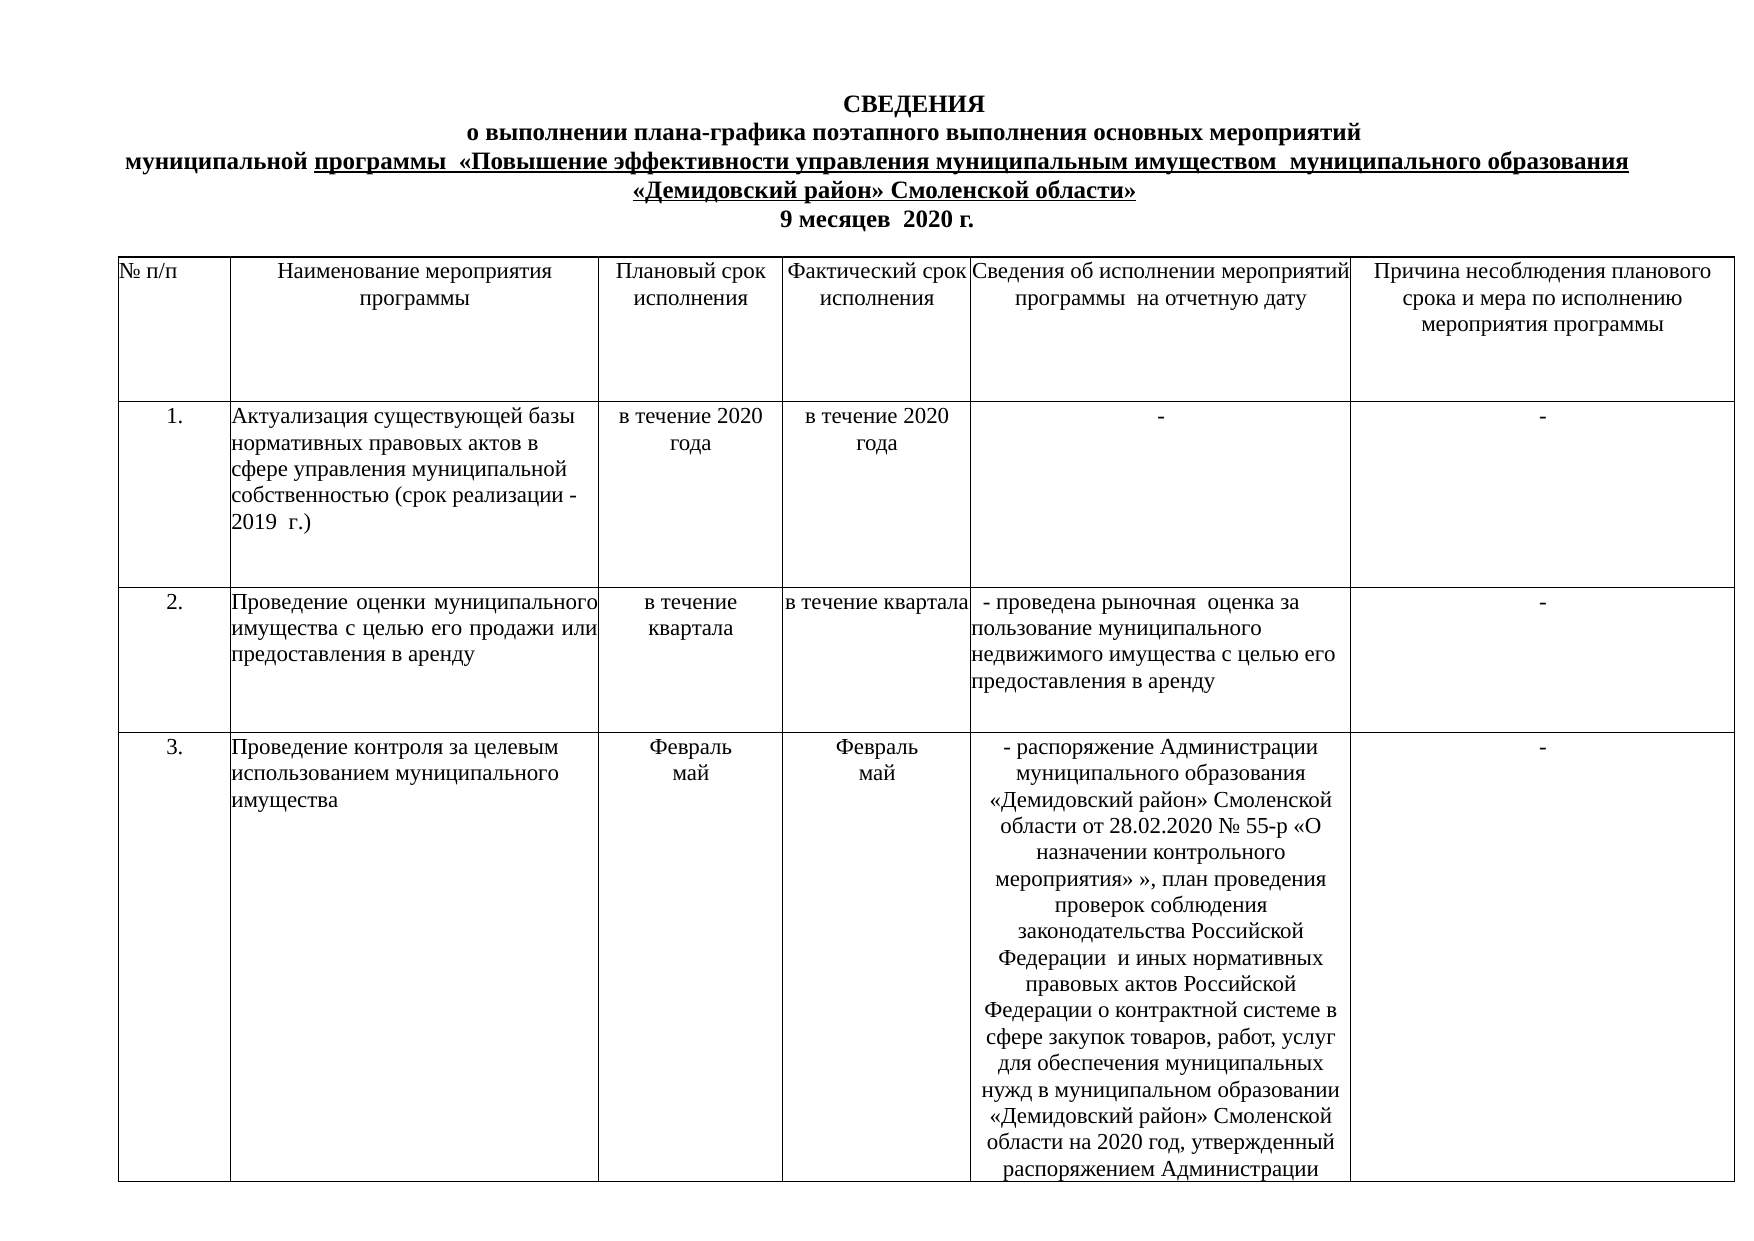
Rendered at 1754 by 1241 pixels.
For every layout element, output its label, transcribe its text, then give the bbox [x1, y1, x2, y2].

table_header № п/п [119, 258, 230, 401]
table_cell 1. [119, 402, 230, 587]
table_header Причина несоблюдения планового срока и мера по исполнению мероприятия программы [1351, 258, 1734, 401]
table_cell Актуализация существующей базы нормативных правовых актов в сфере управления муниципальной собственностью (срок реализации - 2019 г.) [231, 402, 598, 587]
table_cell 2. [119, 588, 230, 732]
text муниципальной программы «Повышение эффективности управления муниципальным имуществом муниципального образования «Демидовский район» Смоленской области» [118, 146, 1636, 204]
text о выполнении плана-графика поэтапного выполнения основных мероприятий [118, 117, 1636, 146]
table_cell в течение квартала [783, 588, 970, 732]
text 9 месяцев 2020 г. [118, 204, 1636, 232]
table_header Плановый срок исполнения [599, 258, 782, 401]
table_cell - [1351, 733, 1734, 1181]
table_cell - [1351, 402, 1734, 587]
table_header Фактический срок исполнения [783, 258, 970, 401]
table_cell Проведение оценки муниципального имущества с целью его продажи или предоставления в аренду [231, 588, 598, 732]
table_cell - [1351, 588, 1734, 732]
table_cell - [971, 402, 1350, 587]
table_cell в течение 2020 года [599, 402, 782, 587]
table_header Наименование мероприятия программы [231, 258, 598, 401]
table_cell Февраль май [599, 733, 782, 1181]
table_cell в течение квартала [599, 588, 782, 732]
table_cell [231, 733, 598, 1181]
table_cell - проведена рыночная оценка за пользование муниципального недвижимого имущества с целью его предоставления в аренду [971, 588, 1350, 732]
table_cell Февраль май [783, 733, 970, 1181]
table_header Сведения об исполнении мероприятий программы на отчетную дату [971, 258, 1350, 401]
text СВЕДЕНИЯ [118, 89, 1636, 117]
table_cell 3. [119, 733, 230, 1181]
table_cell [971, 733, 1350, 1181]
table_cell в течение 2020 года [783, 402, 970, 587]
